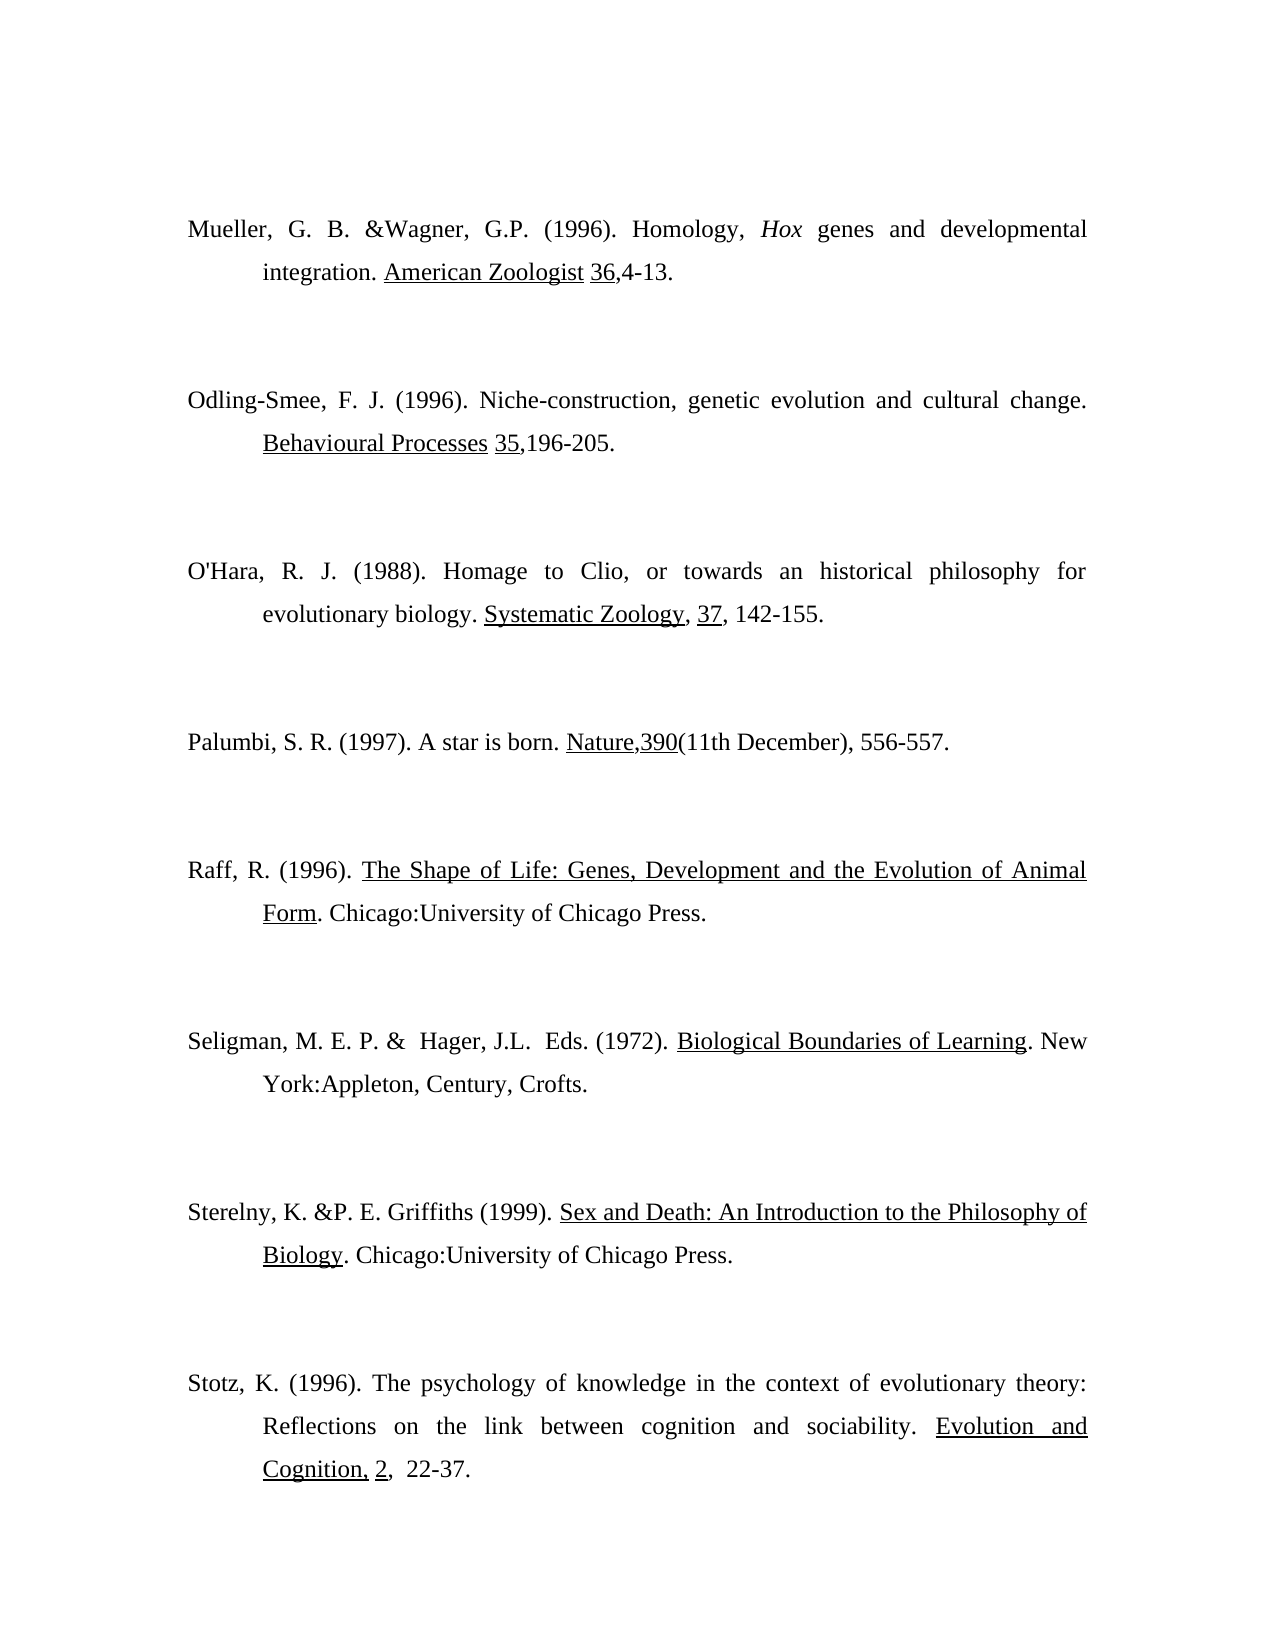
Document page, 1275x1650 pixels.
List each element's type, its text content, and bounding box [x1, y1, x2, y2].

text Stotz, K. (1996). The psychology of knowledge in the context of evolutionary theory: Reflections on the link between cognition and sociability. Evolution and Cognition, 2, 22-37. [187, 1368, 1087, 1483]
text O'Hara, R. J. (1988). Homage to Clio, or towards an historical philosophy for evolutionary biology. Systematic Zoology, 37, 142-155. [187, 556, 1087, 628]
text Seligman, M. E. P. & Hager, J.L. Eds. (1972). Biological Boundaries of Learning. New York:Appleton, Century, Crofts. [187, 1026, 1087, 1098]
text Raff, R. (1996). The Shape of Life: Genes, Development and the Evolution of Animal Form. Chicago:University of Chicago Press. [187, 855, 1087, 927]
text Odling-Smee, F. J. (1996). Niche-construction, genetic evolution and cultural change. Behavioural Processes 35,196-205. [187, 385, 1087, 457]
text Palumbi, S. R. (1997). A star is born. Nature,390(11th December), 556-557. [187, 727, 1087, 756]
text Sterelny, K. &P. E. Griffiths (1999). Sex and Death: An Introduction to the Philosophy of Biology. Chicago:University of Chicago Press. [187, 1197, 1087, 1269]
text Mueller, G. B. &Wagner, G.P. (1996). Homology, Hox genes and developmental integration. American Zoologist 36,4-13. [187, 214, 1087, 286]
